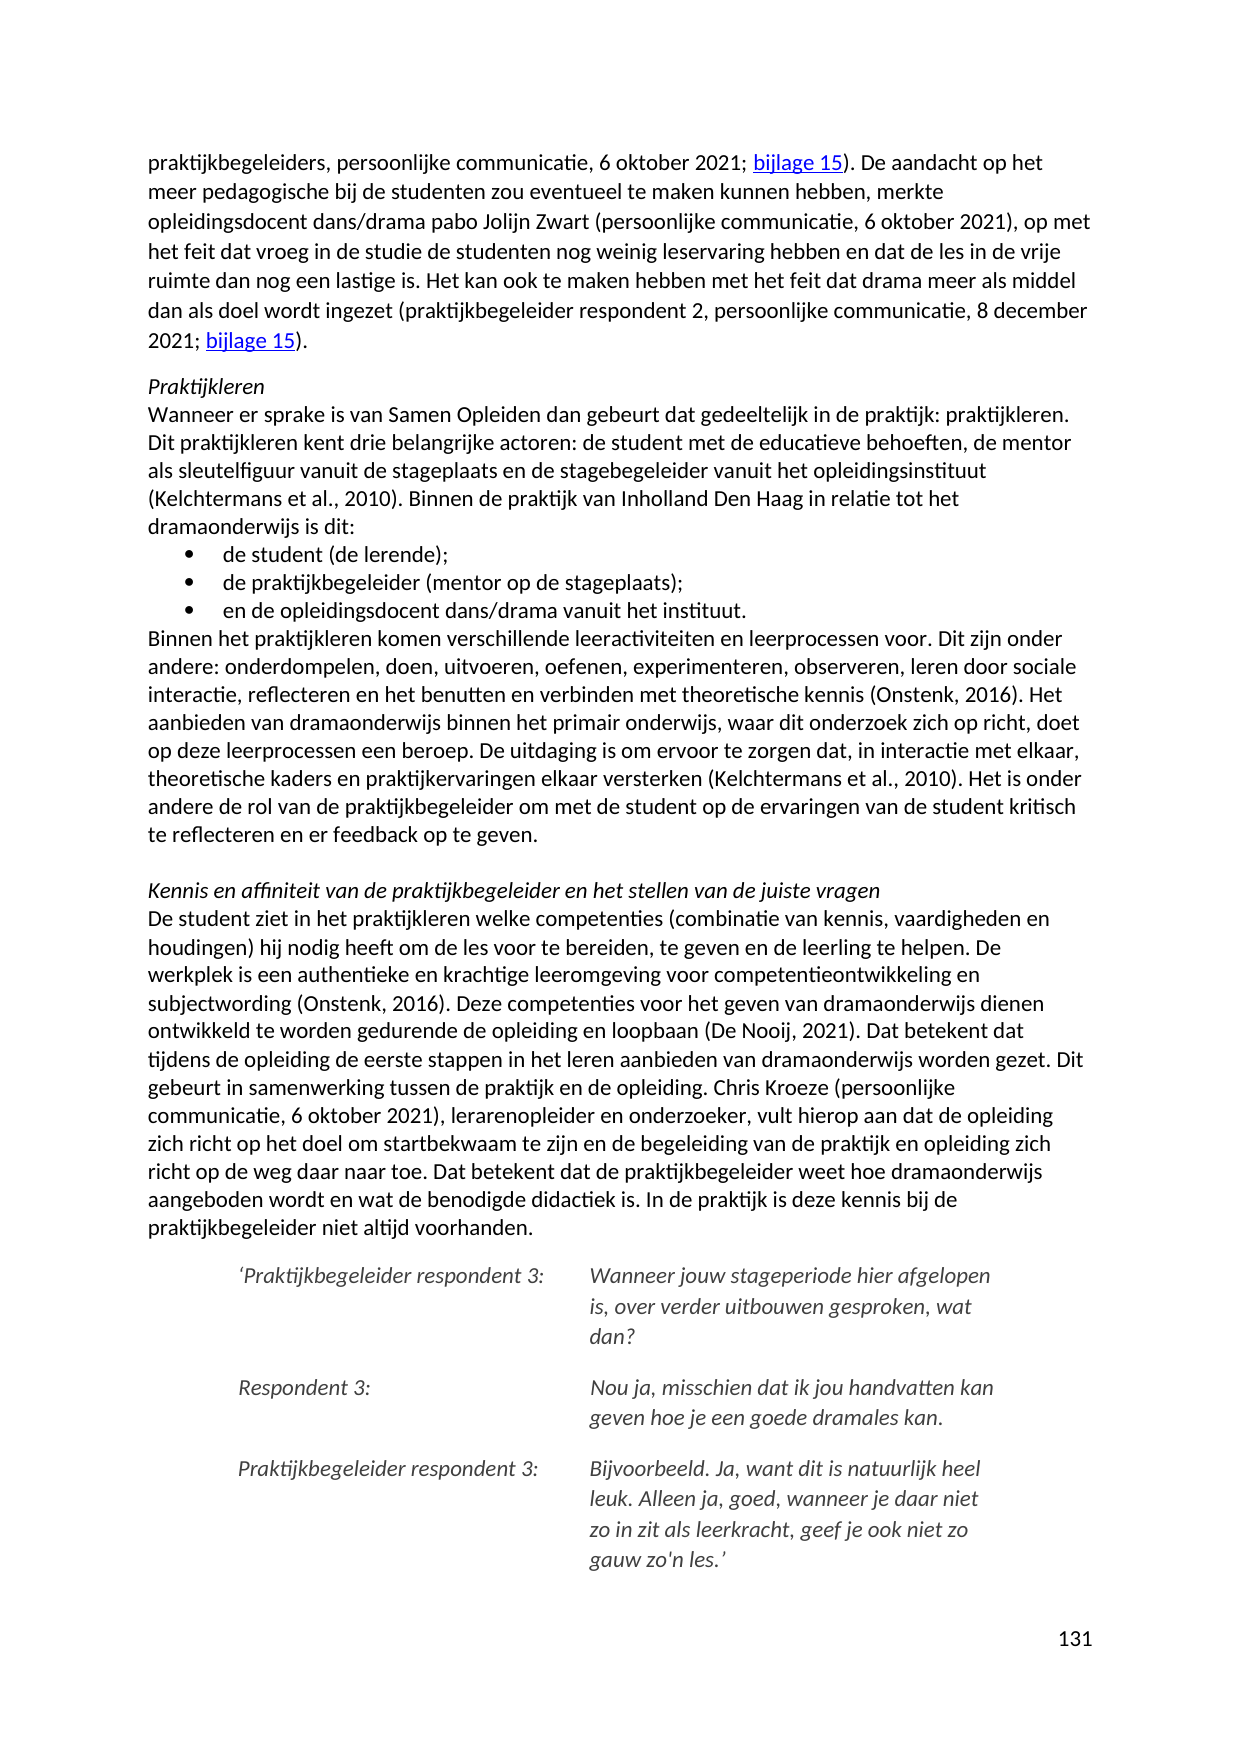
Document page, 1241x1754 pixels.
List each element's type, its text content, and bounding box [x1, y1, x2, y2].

text De student ziet in het praktijkleren welke competenties (combinatie van kennis, vaardigheden en houdingen) hij nodig heeft om de les voor te bereiden, te geven en de leerling te helpen. De werkplek is een authentieke en krachtige leeromgeving voor competentieontwikkeling en subjectwording (Onstenk, 2016). Deze competenties voor het geven van dramaonderwijs dienen ontwikkeld te worden gedurende de opleiding en loopbaan (De Nooij, 2021). Dat betekent dat tijdens de opleiding de eerste stappen in het leren aanbieden van dramaonderwijs worden gezet. Dit gebeurt in samenwerking tussen de praktijk en de opleiding. Chris Kroeze (persoonlijke communicatie, 6 oktober 2021), lerarenopleider en onderzoeker, vult hierop aan dat de opleiding zich richt op het doel om startbekwaam te zijn en de begeleiding van de praktijk en opleiding zich richt op de weg daar naar toe. Dat betekent dat de praktijkbegeleider weet hoe dramaonderwijs aangeboden wordt en wat de benodigde didactiek is. In de praktijk is deze kennis bij de praktijkbegeleider niet altijd voorhanden. [148, 904, 1092, 1241]
list en de opleidingsdocent dans/drama vanuit het instituut. [185, 596, 1092, 624]
text ‘Praktijkbegeleider respondent 3: Wanneer jouw stageperiode hier afgelopen is, over verder uitbouwen gesproken, wat dan? [238, 1262, 1002, 1350]
text Binnen het praktijkleren komen verschillende leeractiviteiten en leerprocessen voor. Dit zijn onder andere: onderdompelen, doen, uitvoeren, oefenen, experimenteren, observeren, leren door sociale interactie, reflecteren en het benutten en verbinden met theoretische kennis (Onstenk, 2016). Het aanbieden van dramaonderwijs binnen het primair onderwijs, waar dit onderzoek zich op richt, doet op deze leerprocessen een beroep. De uitdaging is om ervoor te zorgen dat, in interactie met elkaar, theoretische kaders en praktijkervaringen elkaar versterken (Kelchtermans et al., 2010). Het is onder andere de rol van de praktijkbegeleider om met de student op de ervaringen van de student kritisch te reflecteren en er feedback op te geven. [148, 624, 1092, 848]
list de student (de lerende); [185, 540, 1092, 568]
text Respondent 3: Nou ja, misschien dat ik jou handvatten kan geven hoe je een goede dramales kan. [238, 1373, 1002, 1431]
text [148, 148, 1092, 354]
list de praktijkbegeleider (mentor op de stageplaats); [185, 568, 1092, 596]
text Praktijkleren [148, 372, 1092, 400]
text Kennis en affiniteit van de praktijkbegeleider en het stellen van de juiste vragen [148, 877, 1092, 904]
text Praktijkbegeleider respondent 3: Bijvoorbeeld. Ja, want dit is natuurlijk heel leuk. Alleen ja, goed, wanneer je daar niet zo in zit als leerkracht, geef je ook niet zo gauw zo'n les.’ [238, 1454, 1002, 1573]
text Wanneer er sprake is van Samen Opleiden dan gebeurt dat gedeeltelijk in de praktijk: praktijkleren. Dit praktijkleren kent drie belangrijke actoren: de student met de educatieve behoeften, de mentor als sleutelfiguur vanuit de stageplaats en de stagebegeleider vanuit het opleidingsinstituut (Kelchtermans et al., 2010). Binnen de praktijk van Inholland Den Haag in relatie tot het dramaonderwijs is dit: [148, 400, 1092, 540]
